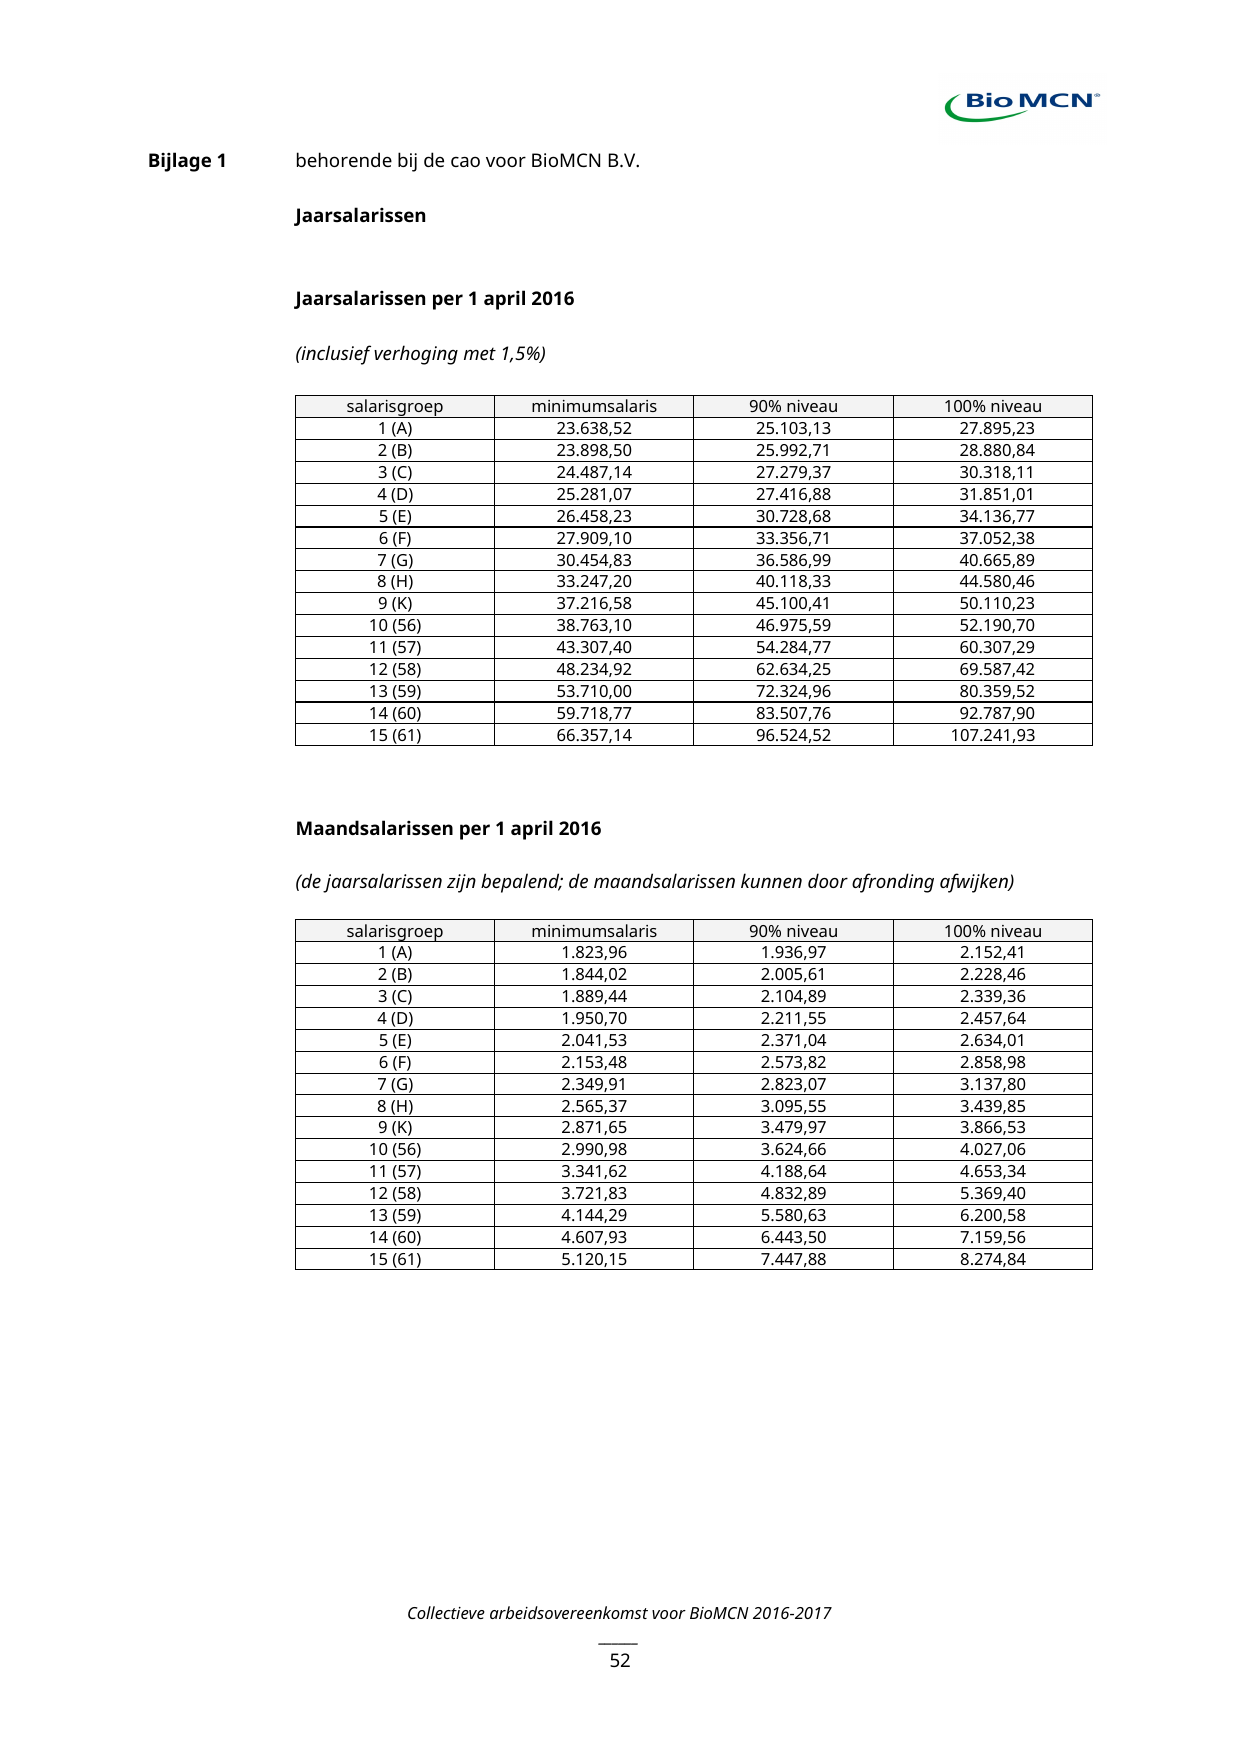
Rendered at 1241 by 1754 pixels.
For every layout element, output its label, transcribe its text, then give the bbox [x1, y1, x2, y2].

table_cell 15 (61) [296, 1249, 494, 1269]
table_header 100% niveau [894, 920, 1092, 941]
table_cell 80.359,52 [894, 681, 1092, 701]
table_cell 3.479,97 [694, 1117, 893, 1138]
table_cell 12 (58) [296, 659, 494, 679]
picture [937, 73, 1108, 145]
table_cell 1 (A) [296, 942, 494, 963]
table_cell 2.457,64 [894, 1008, 1092, 1029]
table_cell 27.909,10 [495, 528, 693, 548]
table_cell 14 (60) [296, 1227, 494, 1247]
table_cell 2.371,04 [694, 1030, 893, 1051]
table_cell 4.188,64 [694, 1161, 893, 1182]
table_cell 8 (H) [296, 1095, 494, 1116]
table_cell 8.274,84 [894, 1249, 1092, 1269]
table_cell 23.898,50 [495, 440, 693, 461]
table_cell 5.120,15 [495, 1249, 693, 1269]
table_cell 33.356,71 [694, 528, 893, 548]
table_cell 3 (C) [296, 986, 494, 1007]
table_cell 6 (F) [296, 1052, 494, 1072]
table_cell 62.634,25 [694, 659, 893, 679]
table_header 90% niveau [694, 920, 893, 941]
table_cell 4.144,29 [495, 1205, 693, 1226]
text Bijlage 1 behorende bij de cao voor BioMCN B.V. [148, 148, 1093, 173]
table_cell 2.634,01 [894, 1030, 1092, 1051]
table_cell 40.665,89 [894, 549, 1092, 570]
table_cell 4 (D) [296, 484, 494, 504]
table_cell 2.005,61 [694, 964, 893, 985]
table_cell 25.103,13 [694, 418, 893, 439]
text Jaarsalarissen per 1 april 2016 [295, 285, 1093, 311]
table_cell 3.095,55 [694, 1095, 893, 1116]
table_cell 60.307,29 [894, 637, 1092, 658]
table_cell 10 (56) [296, 1139, 494, 1160]
table_cell 53.710,00 [495, 681, 693, 701]
table_cell 31.851,01 [894, 484, 1092, 504]
table_cell 11 (57) [296, 1161, 494, 1182]
table_cell 15 (61) [296, 724, 494, 745]
text (de jaarsalarissen zijn bepalend; de maandsalarissen kunnen door afronding afwijken) [295, 868, 1093, 894]
table_cell 2.104,89 [694, 986, 893, 1007]
table_header 100% niveau [894, 396, 1092, 417]
table_cell 9 (K) [296, 1117, 494, 1138]
table_cell 92.787,90 [894, 703, 1092, 723]
text Maandsalarissen per 1 april 2016 [295, 815, 1093, 840]
table_cell 33.247,20 [495, 571, 693, 592]
table_cell 1.936,97 [694, 942, 893, 963]
table_cell 5.369,40 [894, 1183, 1092, 1204]
table_cell 13 (59) [296, 681, 494, 701]
table_cell 48.234,92 [495, 659, 693, 679]
table_cell 1.823,96 [495, 942, 693, 963]
table_cell 7 (G) [296, 1074, 494, 1094]
table_cell 1.889,44 [495, 986, 693, 1007]
table_header salarisgroep [296, 396, 494, 417]
table_cell 5 (E) [296, 506, 494, 526]
table_cell 6 (F) [296, 528, 494, 548]
table_cell 7 (G) [296, 549, 494, 570]
table_header minimumsalaris [495, 920, 693, 941]
table_cell 2.858,98 [894, 1052, 1092, 1072]
table_cell 2.152,41 [894, 942, 1092, 963]
text (inclusief verhoging met 1,5%) [295, 340, 1093, 366]
table_cell 96.524,52 [694, 724, 893, 745]
table_cell 107.241,93 [894, 724, 1092, 745]
table_cell 3.721,83 [495, 1183, 693, 1204]
table_cell 25.992,71 [694, 440, 893, 461]
table_cell 28.880,84 [894, 440, 1092, 461]
table_cell 3.341,62 [495, 1161, 693, 1182]
table_cell 13 (59) [296, 1205, 494, 1226]
table_cell 24.487,14 [495, 462, 693, 483]
table_cell 2.823,07 [694, 1074, 893, 1094]
table_cell 25.281,07 [495, 484, 693, 504]
table_cell 7.447,88 [694, 1249, 893, 1269]
table_cell 6.443,50 [694, 1227, 893, 1247]
table_cell 6.200,58 [894, 1205, 1092, 1226]
table_cell 54.284,77 [694, 637, 893, 658]
table_cell 4.832,89 [694, 1183, 893, 1204]
table_cell 23.638,52 [495, 418, 693, 439]
table_cell 2.228,46 [894, 964, 1092, 985]
table_cell 5.580,63 [694, 1205, 893, 1226]
table_cell 2.349,91 [495, 1074, 693, 1094]
table_cell 4.027,06 [894, 1139, 1092, 1160]
table_cell 2.339,36 [894, 986, 1092, 1007]
table_header minimumsalaris [495, 396, 693, 417]
table_cell 14 (60) [296, 703, 494, 723]
table_cell 2.990,98 [495, 1139, 693, 1160]
table_cell 2.573,82 [694, 1052, 893, 1072]
table_cell 37.052,38 [894, 528, 1092, 548]
table_cell 1 (A) [296, 418, 494, 439]
table_cell 27.895,23 [894, 418, 1092, 439]
table_cell 44.580,46 [894, 571, 1092, 592]
table_cell 3.137,80 [894, 1074, 1092, 1094]
table_cell 2.041,53 [495, 1030, 693, 1051]
table_cell 2.871,65 [495, 1117, 693, 1138]
table_cell 66.357,14 [495, 724, 693, 745]
table_cell 59.718,77 [495, 703, 693, 723]
table_cell 1.844,02 [495, 964, 693, 985]
table_cell 12 (58) [296, 1183, 494, 1204]
table_cell 2 (B) [296, 440, 494, 461]
table_cell 2.211,55 [694, 1008, 893, 1029]
table_cell 46.975,59 [694, 615, 893, 636]
table_cell 72.324,96 [694, 681, 893, 701]
table_header salarisgroep [296, 920, 494, 941]
table_cell 3.866,53 [894, 1117, 1092, 1138]
table_cell 9 (K) [296, 593, 494, 614]
table_cell 4.607,93 [495, 1227, 693, 1247]
text Jaarsalarissen [148, 203, 1093, 228]
table_cell 1.950,70 [495, 1008, 693, 1029]
table_cell 27.279,37 [694, 462, 893, 483]
table_cell 30.454,83 [495, 549, 693, 570]
table_cell 50.110,23 [894, 593, 1092, 614]
table_cell 83.507,76 [694, 703, 893, 723]
table_cell 8 (H) [296, 571, 494, 592]
table_cell 43.307,40 [495, 637, 693, 658]
table_cell 7.159,56 [894, 1227, 1092, 1247]
table_cell 27.416,88 [694, 484, 893, 504]
table_cell 3.624,66 [694, 1139, 893, 1160]
table_cell 30.318,11 [894, 462, 1092, 483]
table_cell 40.118,33 [694, 571, 893, 592]
table_cell 2.565,37 [495, 1095, 693, 1116]
table_cell 30.728,68 [694, 506, 893, 526]
table_cell 3 (C) [296, 462, 494, 483]
table_cell 4 (D) [296, 1008, 494, 1029]
table_cell 69.587,42 [894, 659, 1092, 679]
table_cell 52.190,70 [894, 615, 1092, 636]
table_cell 26.458,23 [495, 506, 693, 526]
table_cell 11 (57) [296, 637, 494, 658]
table_cell 2 (B) [296, 964, 494, 985]
table_cell 10 (56) [296, 615, 494, 636]
table_cell 5 (E) [296, 1030, 494, 1051]
table_cell 4.653,34 [894, 1161, 1092, 1182]
table_cell 45.100,41 [694, 593, 893, 614]
table_cell 3.439,85 [894, 1095, 1092, 1116]
table_cell 2.153,48 [495, 1052, 693, 1072]
table_header 90% niveau [694, 396, 893, 417]
table_cell 36.586,99 [694, 549, 893, 570]
table_cell 34.136,77 [894, 506, 1092, 526]
table_cell 37.216,58 [495, 593, 693, 614]
table_cell 38.763,10 [495, 615, 693, 636]
